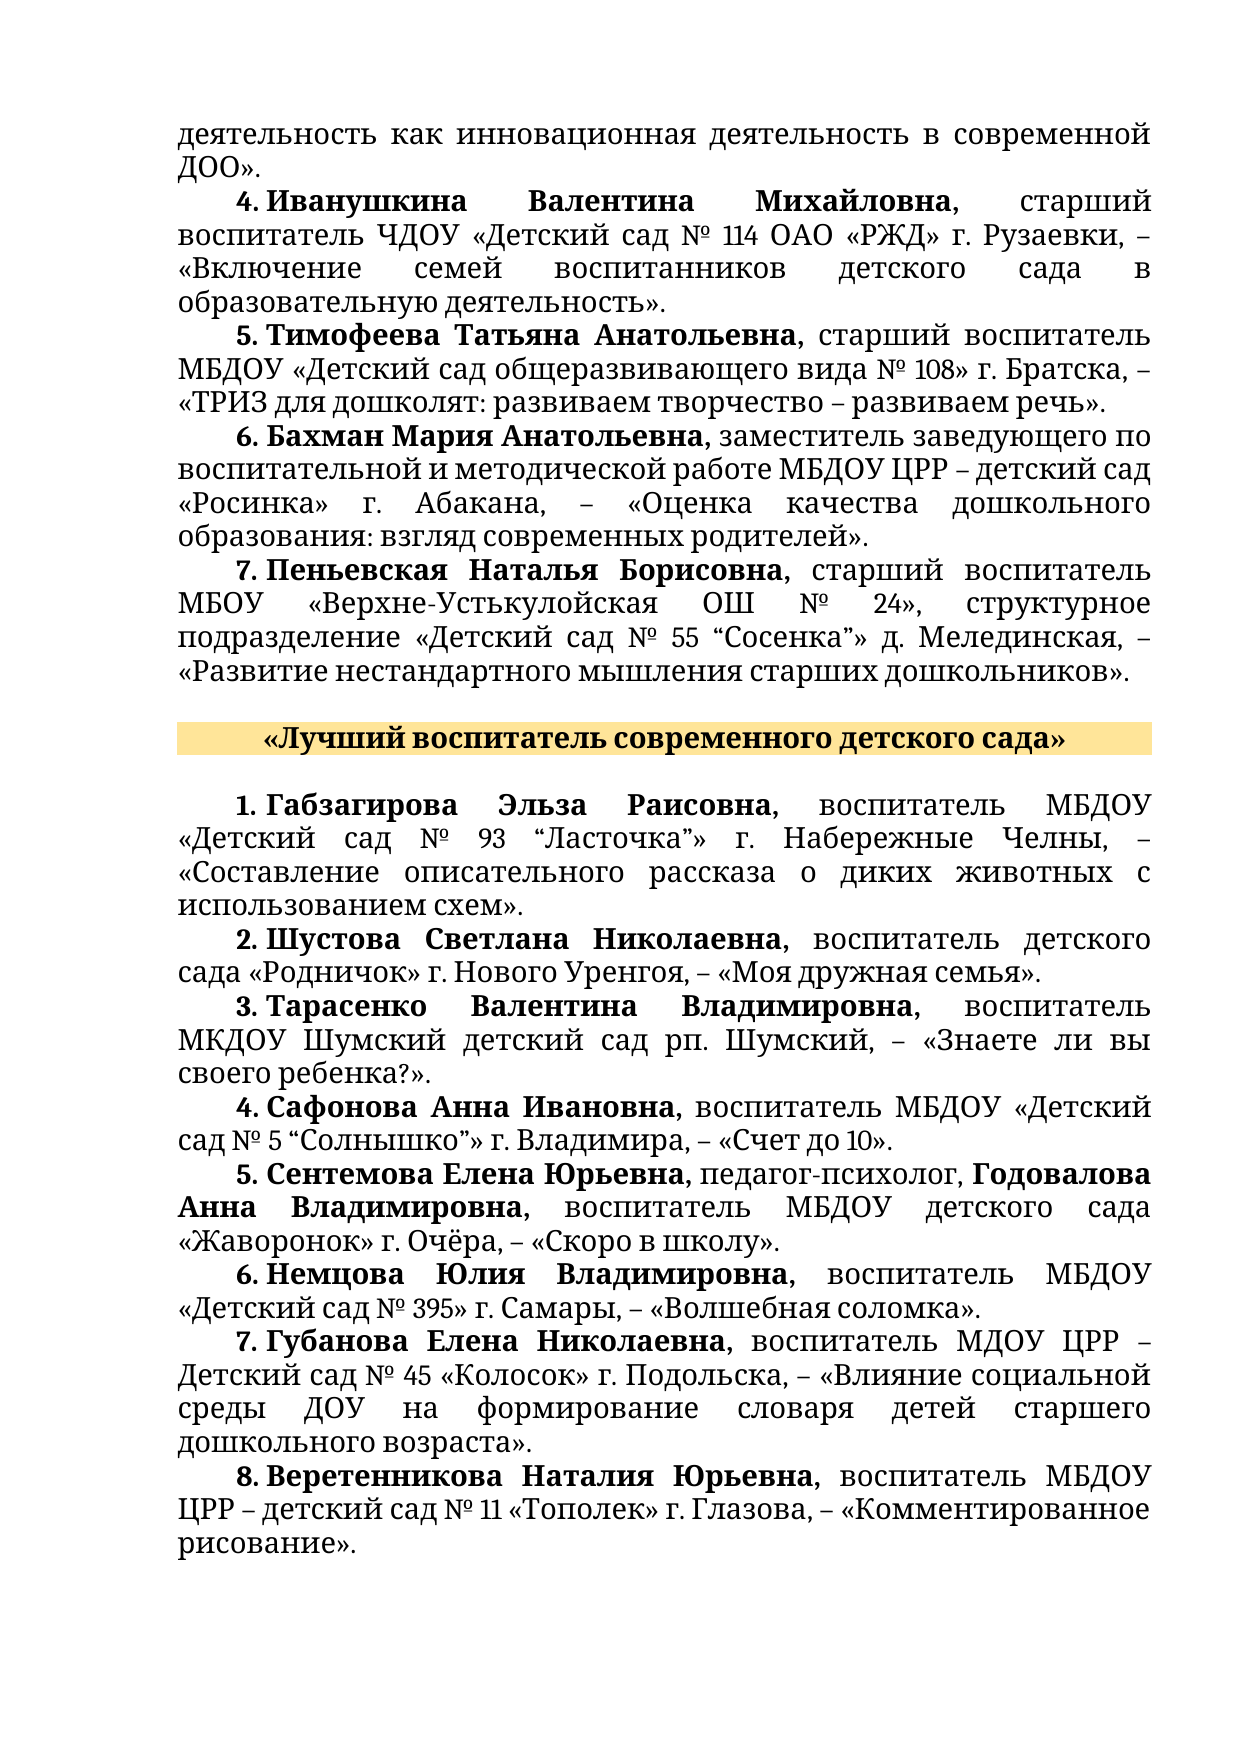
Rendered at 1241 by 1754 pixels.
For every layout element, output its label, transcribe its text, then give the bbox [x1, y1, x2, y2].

list Сентемова Елена Юрьевна, педагог-психолог, Годовалова Анна Владимировна, воспитатель МБДОУ детского сада «Жаворонок» г. Очёра, – «Скоро в школу». [177, 1158, 1152, 1258]
list Губанова Елена Николаевна, воспитатель МДОУ ЦРР – Детский сад № 45 «Колосок» г. Подольска, – «Влияние социальной среды ДОУ на формирование словаря детей старшего дошкольного возраста». [177, 1326, 1152, 1460]
list Бахман Мария Анатольевна, заместитель заведующего по воспитательной и методической работе МБДОУ ЦРР – детский сад «Росинка» г. Абакана, – «Оценка качества дошкольного образования: взгляд современных родителей». [177, 420, 1152, 554]
list Веретенникова Наталия Юрьевна, воспитатель МБДОУ ЦРР – детский сад № 11 «Тополек» г. Глазова, – «Комментированное рисование». [177, 1460, 1152, 1560]
list Шустова Светлана Николаевна, воспитатель детского сада «Родничок» г. Нового Уренгоя, – «Моя дружная семья». [177, 923, 1152, 990]
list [177, 118, 1152, 185]
list Тарасенко Валентина Владимировна, воспитатель МКДОУ Шумский детский сад рп. Шумский, – «Знаете ли вы своего ребенка?». [177, 990, 1152, 1091]
list Иванушкина Валентина Михайловна, старший воспитатель ЧДОУ «Детский сад № 114 ОАО «РЖД» г. Рузаевки, – «Включение семей воспитанников детского сада в образовательную деятельность». [177, 185, 1152, 319]
list Немцова Юлия Владимировна, воспитатель МБДОУ «Детский сад № 395» г. Самары, – «Волшебная соломка». [177, 1258, 1152, 1326]
text «Лучший воспитатель современного детского сада» [177, 722, 1152, 755]
list Сафонова Анна Ивановна, воспитатель МБДОУ «Детский сад № 5 “Солнышко”» г. Владимира, – «Счет до 10». [177, 1091, 1152, 1158]
list Пеньевская Наталья Борисовна, старший воспитатель МБОУ «Верхне-Устькулойская ОШ № 24», структурное подразделение «Детский сад № 55 “Сосенка”» д. Мелединская, – «Развитие нестандартного мышления старших дошкольников». [177, 554, 1152, 688]
list Тимофеева Татьяна Анатольевна, старший воспитатель МБДОУ «Детский сад общеразвивающего вида № 108» г. Братска, – «ТРИЗ для дошколят: развиваем творчество – развиваем речь». [177, 319, 1152, 420]
list Габзагирова Эльза Раисовна, воспитатель МБДОУ «Детский сад № 93 “Ласточка”» г. Набережные Челны, – «Составление описательного рассказа о диких животных с использованием схем». [177, 789, 1152, 923]
